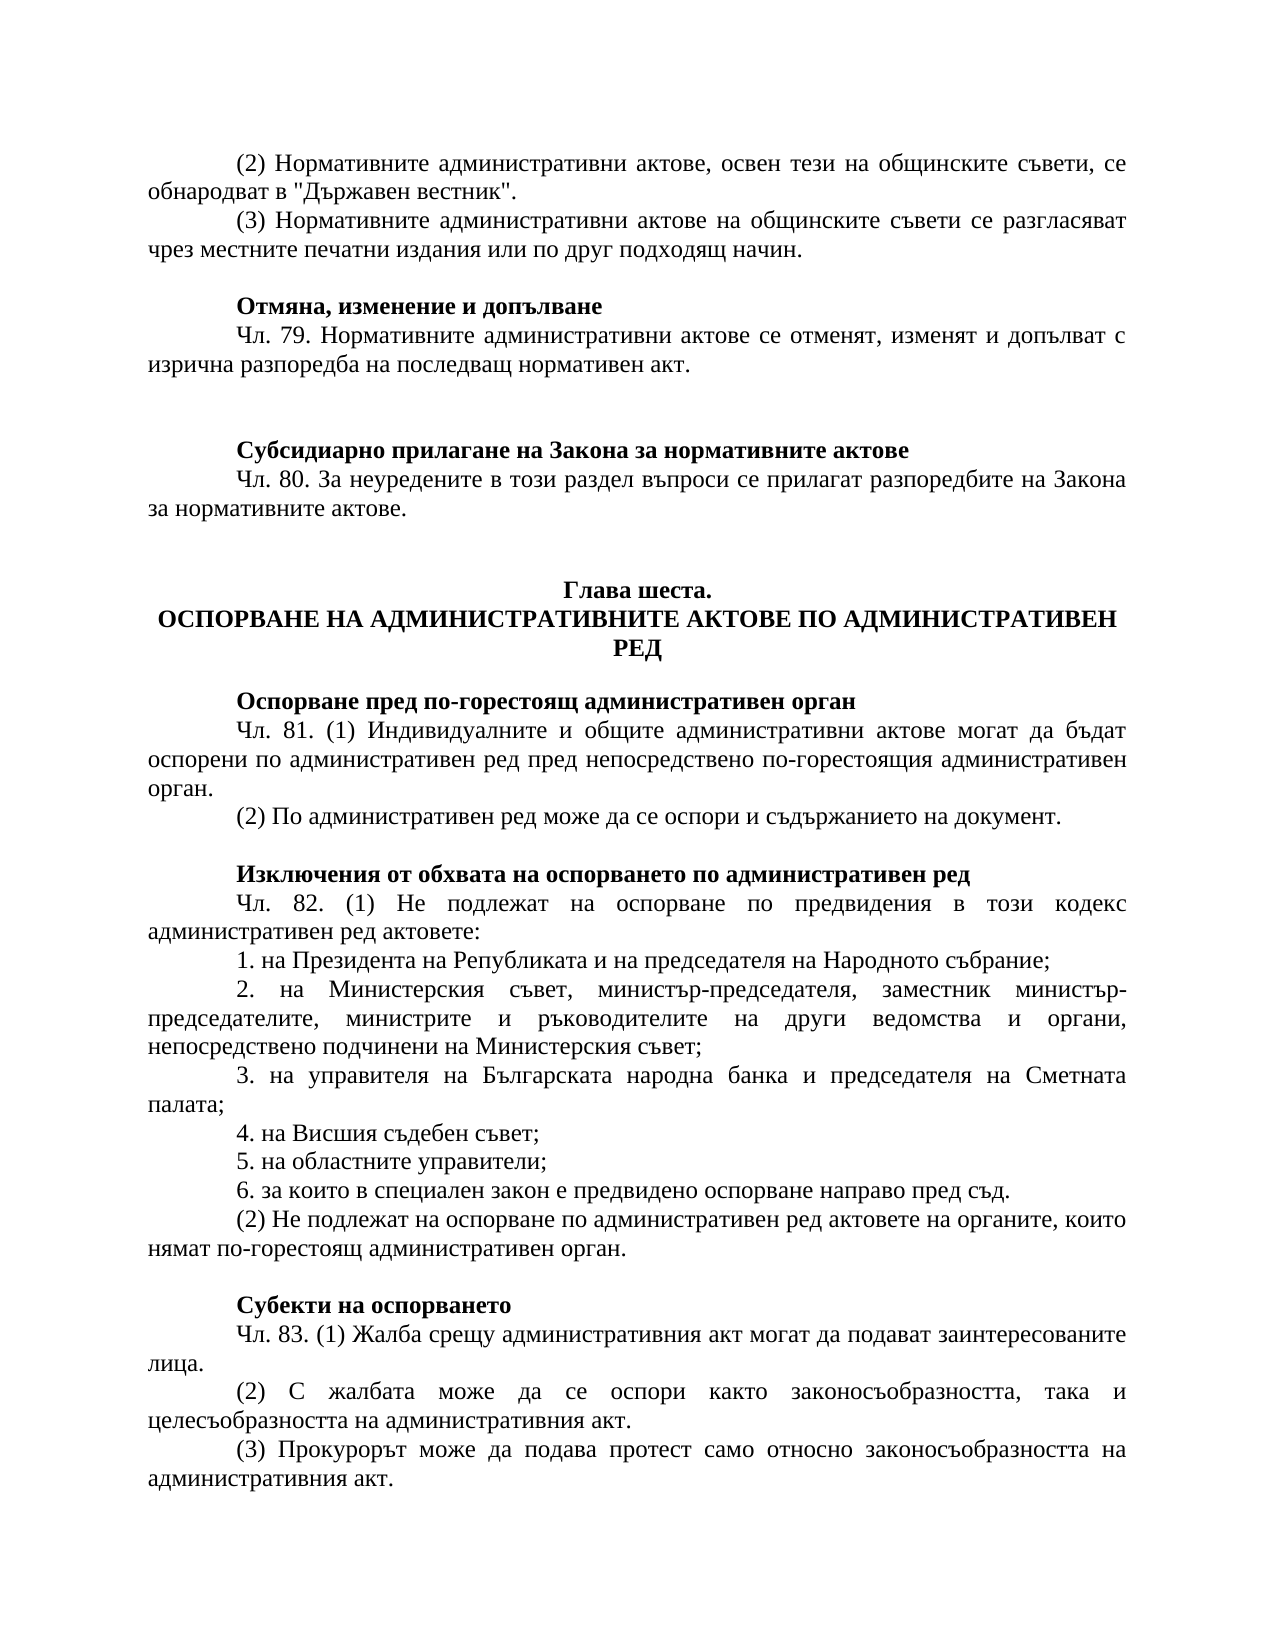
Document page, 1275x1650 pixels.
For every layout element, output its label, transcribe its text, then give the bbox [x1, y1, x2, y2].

text 4. на Висшия съдебен съвет; [148, 1118, 1127, 1146]
text 1. на Президента на Републиката и на председателя на Народното събрание; [148, 945, 1127, 974]
text (3) Нормативните административни актове на общинските съвети се разгласяват чрез местните печатни издания или по друг подходящ начин. [148, 205, 1127, 263]
text (2) По административен ред може да се оспори и съдържанието на документ. [148, 801, 1127, 830]
text Чл. 83. (1) Жалба срещу административния акт могат да подават заинтересованите лица. [148, 1319, 1127, 1376]
text Чл. 80. За неуредените в този раздел въпроси се прилагат разпоредбите на Закона за нормативните актове. [148, 464, 1127, 521]
text (3) Прокурорът може да подава протест само относно законосъобразността на административния акт. [148, 1434, 1127, 1491]
text 3. на управителя на Българската народна банка и председателя на Сметната палата; [148, 1060, 1127, 1118]
text Оспорване пред по-горестоящ административен орган [148, 686, 1127, 715]
text 6. за които в специален закон е предвидено оспорване направо пред съд. [148, 1175, 1127, 1204]
text 2. на Министерския съвет, министър-председателя, заместник министър-председателите, министрите и ръководителите на други ведомства и органи, непосредствено подчинени на Министерския съвет; [148, 974, 1127, 1060]
text Чл. 82. (1) Не подлежат на оспорване по предвидения в този кодекс административен ред актовете: [148, 888, 1127, 945]
text (2) С жалбата може да се оспори както законосъобразността, така и целесъобразността на административния акт. [148, 1376, 1127, 1434]
text (2) Нормативните административни актове, освен тези на общинските съвети, се обнародват в "Държавен вестник". [148, 148, 1127, 205]
text 5. на областните управители; [148, 1146, 1127, 1175]
text Отмяна, изменение и допълване [148, 291, 1127, 320]
text Субсидиарно прилагане на Закона за нормативните актове [148, 435, 1127, 464]
text Изключения от обхвата на оспорването по административен ред [148, 859, 1127, 888]
text Чл. 81. (1) Индивидуалните и общите административни актове могат да бъдат оспорени по административен ред пред непосредствено по-горестоящия административен орган. [148, 715, 1127, 801]
text Глава шеста. ОСПОРВАНЕ НА АДМИНИСТРАТИВНИТЕ АКТОВЕ ПО АДМИНИСТРАТИВЕН РЕД [148, 575, 1127, 661]
text Чл. 79. Нормативните административни актове се отменят, изменят и допълват с изрична разпоредба на последващ нормативен акт. [148, 320, 1127, 378]
text Субекти на оспорването [148, 1290, 1127, 1319]
text (2) Не подлежат на оспорване по административен ред актовете на органите, които нямат по-горестоящ административен орган. [148, 1204, 1127, 1261]
